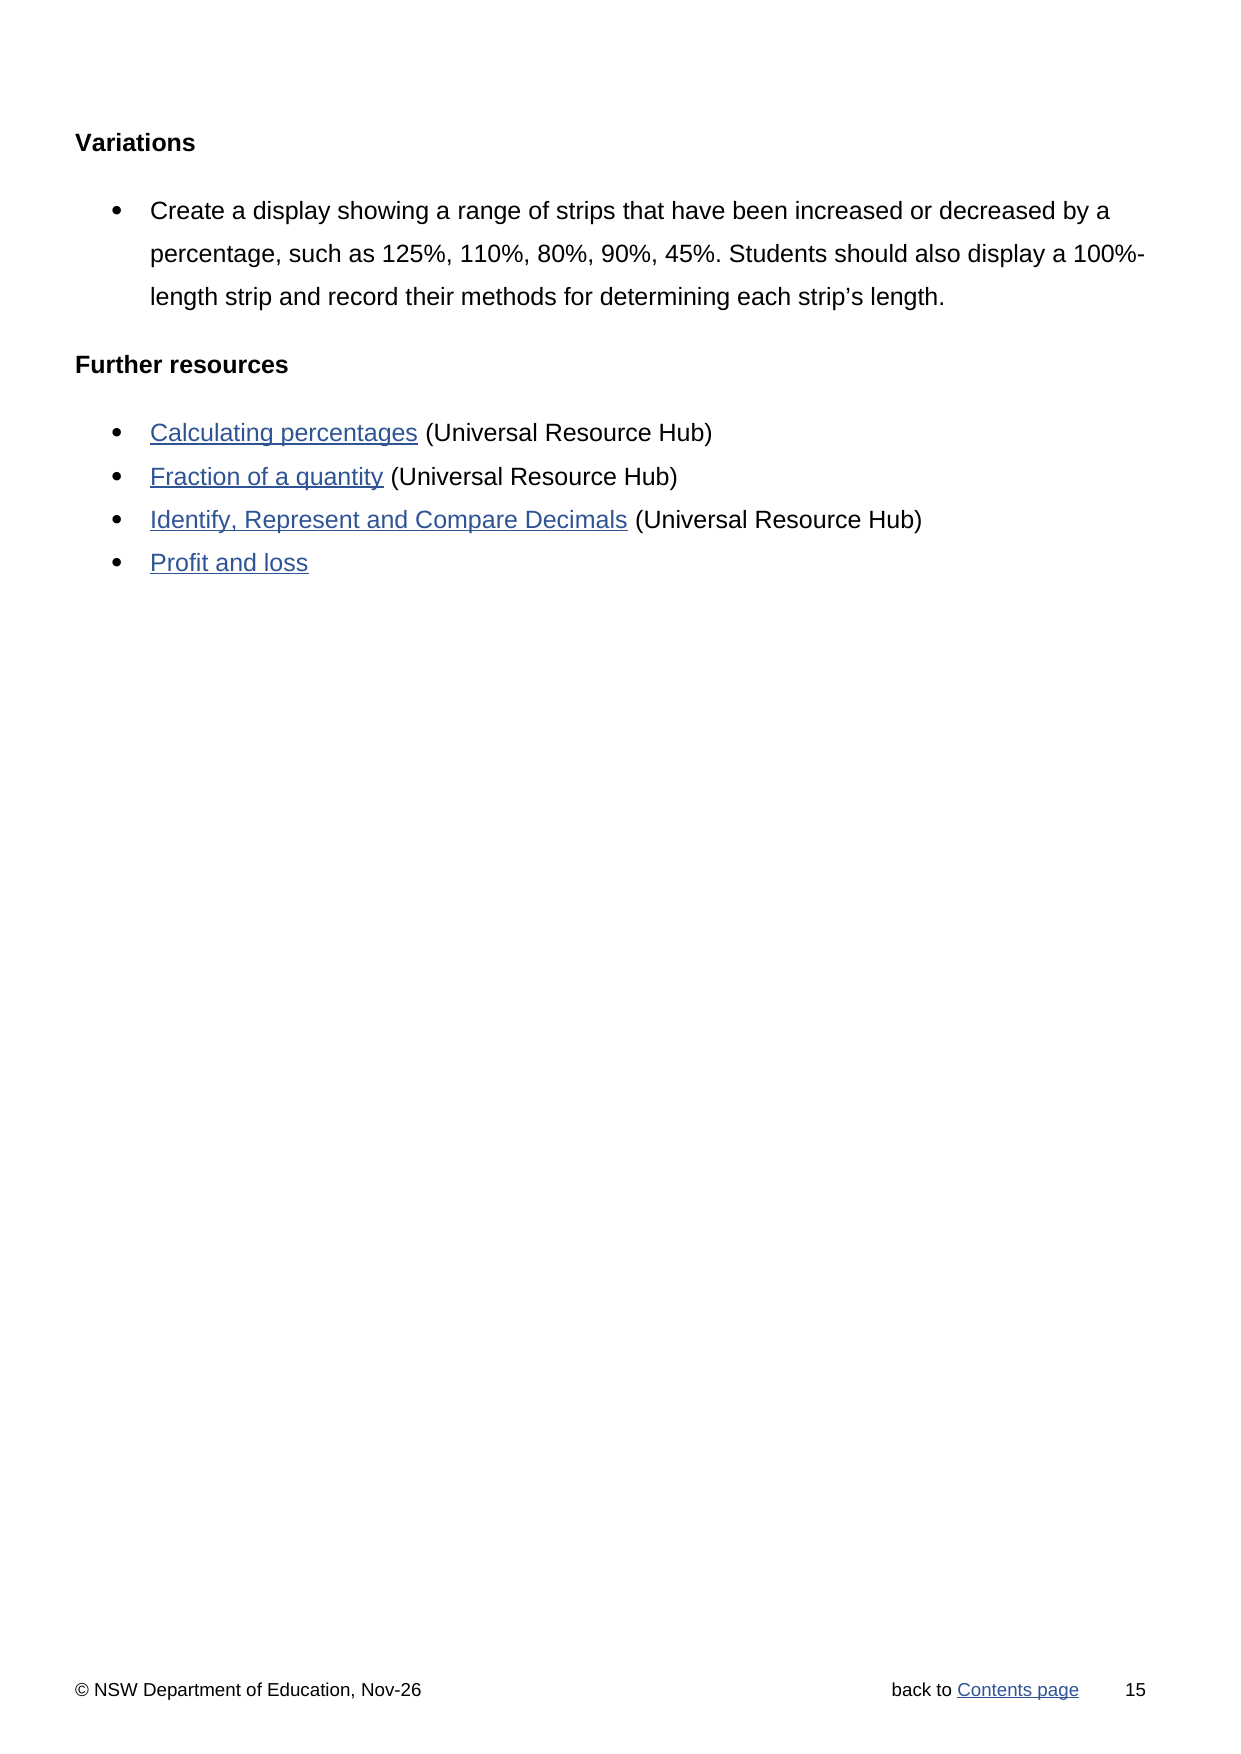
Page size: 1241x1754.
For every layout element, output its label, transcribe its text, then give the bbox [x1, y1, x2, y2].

list Calculating percentages (Universal Resource Hub) [112, 418, 1165, 447]
list Identify, Represent and Compare Decimals (Universal Resource Hub) [112, 505, 1165, 534]
list Fraction of a quantity (Universal Resource Hub) [112, 462, 1165, 490]
text Variations [75, 128, 1165, 156]
text Further resources [75, 350, 1165, 379]
list Profit and loss [112, 548, 1165, 577]
list Create a display showing a range of strips that have been increased or decreased by a percentage, such as 125%, 110%, 80%, 90%, 45%. Students should also display a 100%-length strip and record their methods for determining each strip’s length. [112, 196, 1165, 311]
